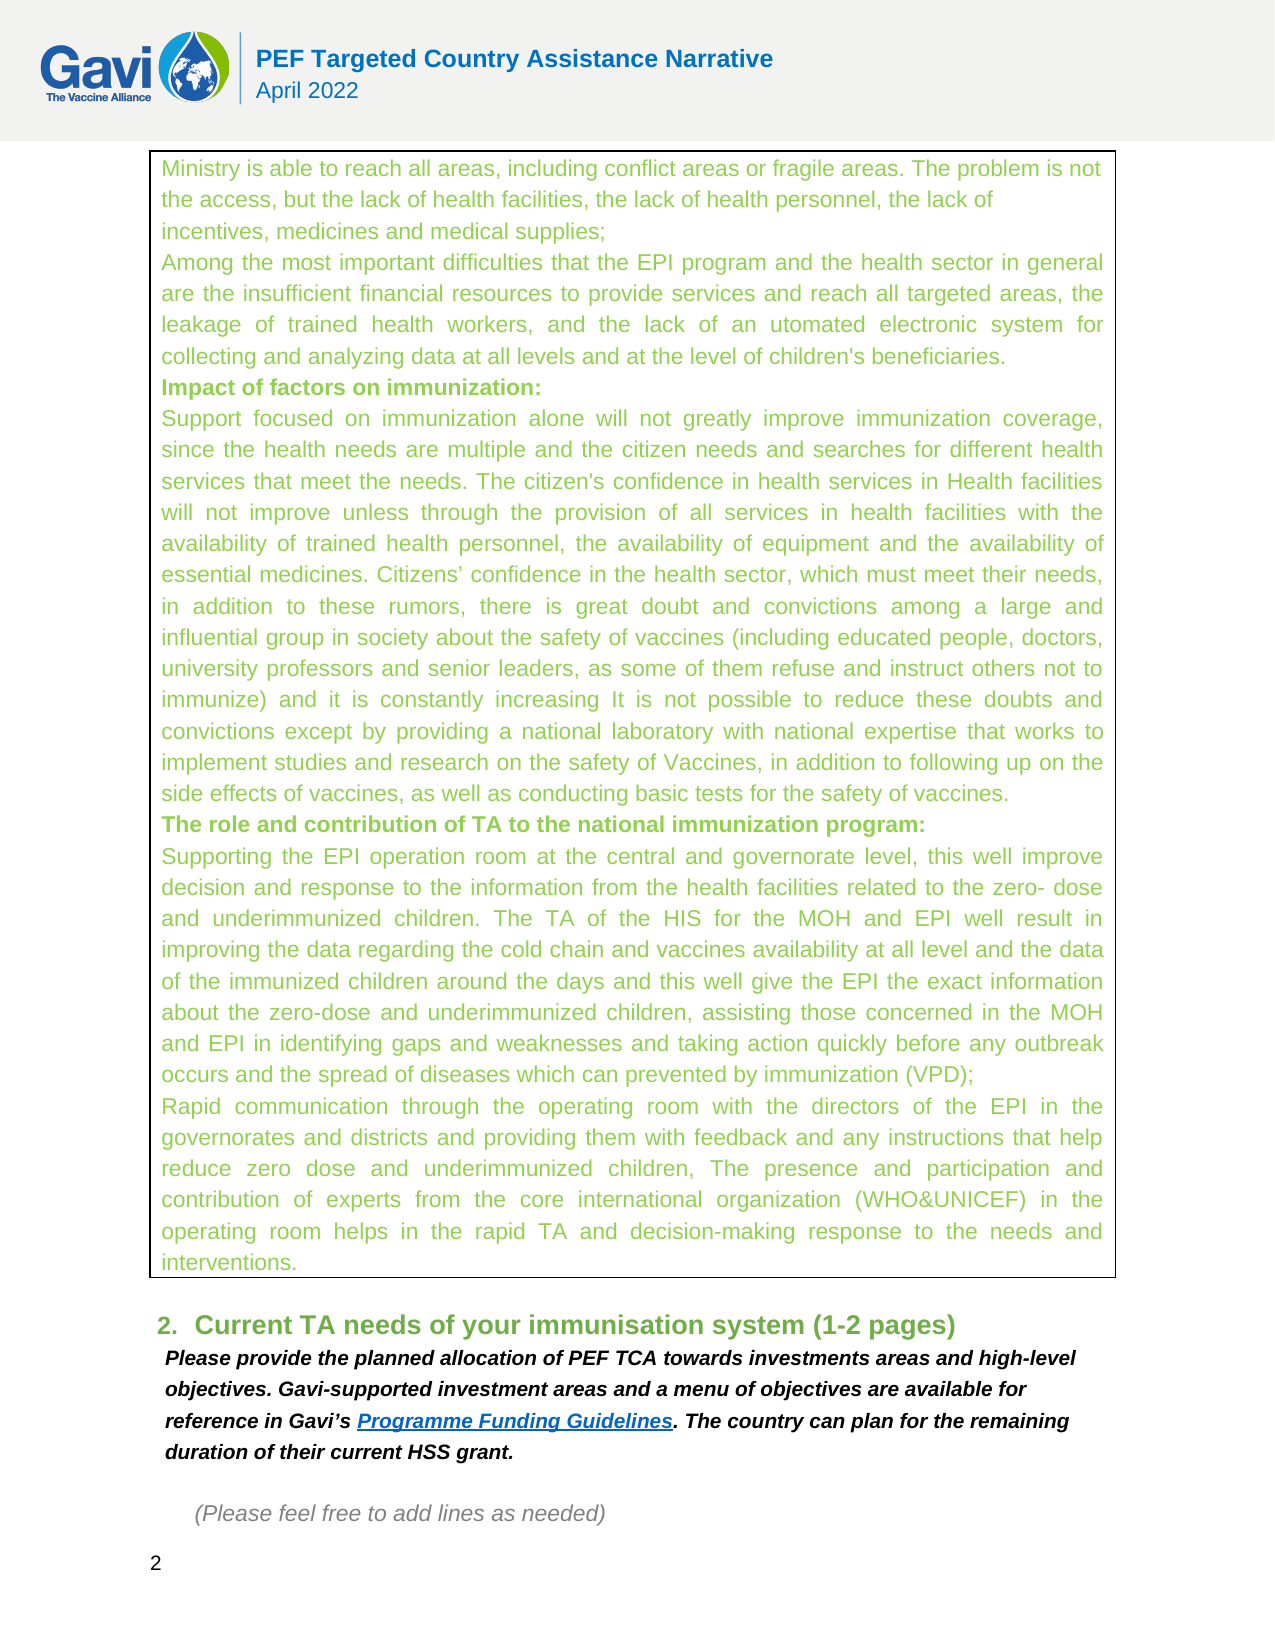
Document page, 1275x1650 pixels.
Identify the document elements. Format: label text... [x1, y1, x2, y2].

list Current TA needs of your immunisation system (1-2 pages) [157, 1309, 1107, 1341]
list Please provide the planned allocation of PEF TCA towards investments areas and high-level objectives. Gavi-supported investment areas and a menu of objectives are available for reference in Gavi’s Programme Funding Guidelines. The country can plan for the remaining duration of their current HSS grant. [165, 1341, 1107, 1466]
picture [37, 31, 232, 104]
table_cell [151, 152, 1115, 1277]
list (Please feel free to add lines as needed) [194, 1497, 1107, 1528]
